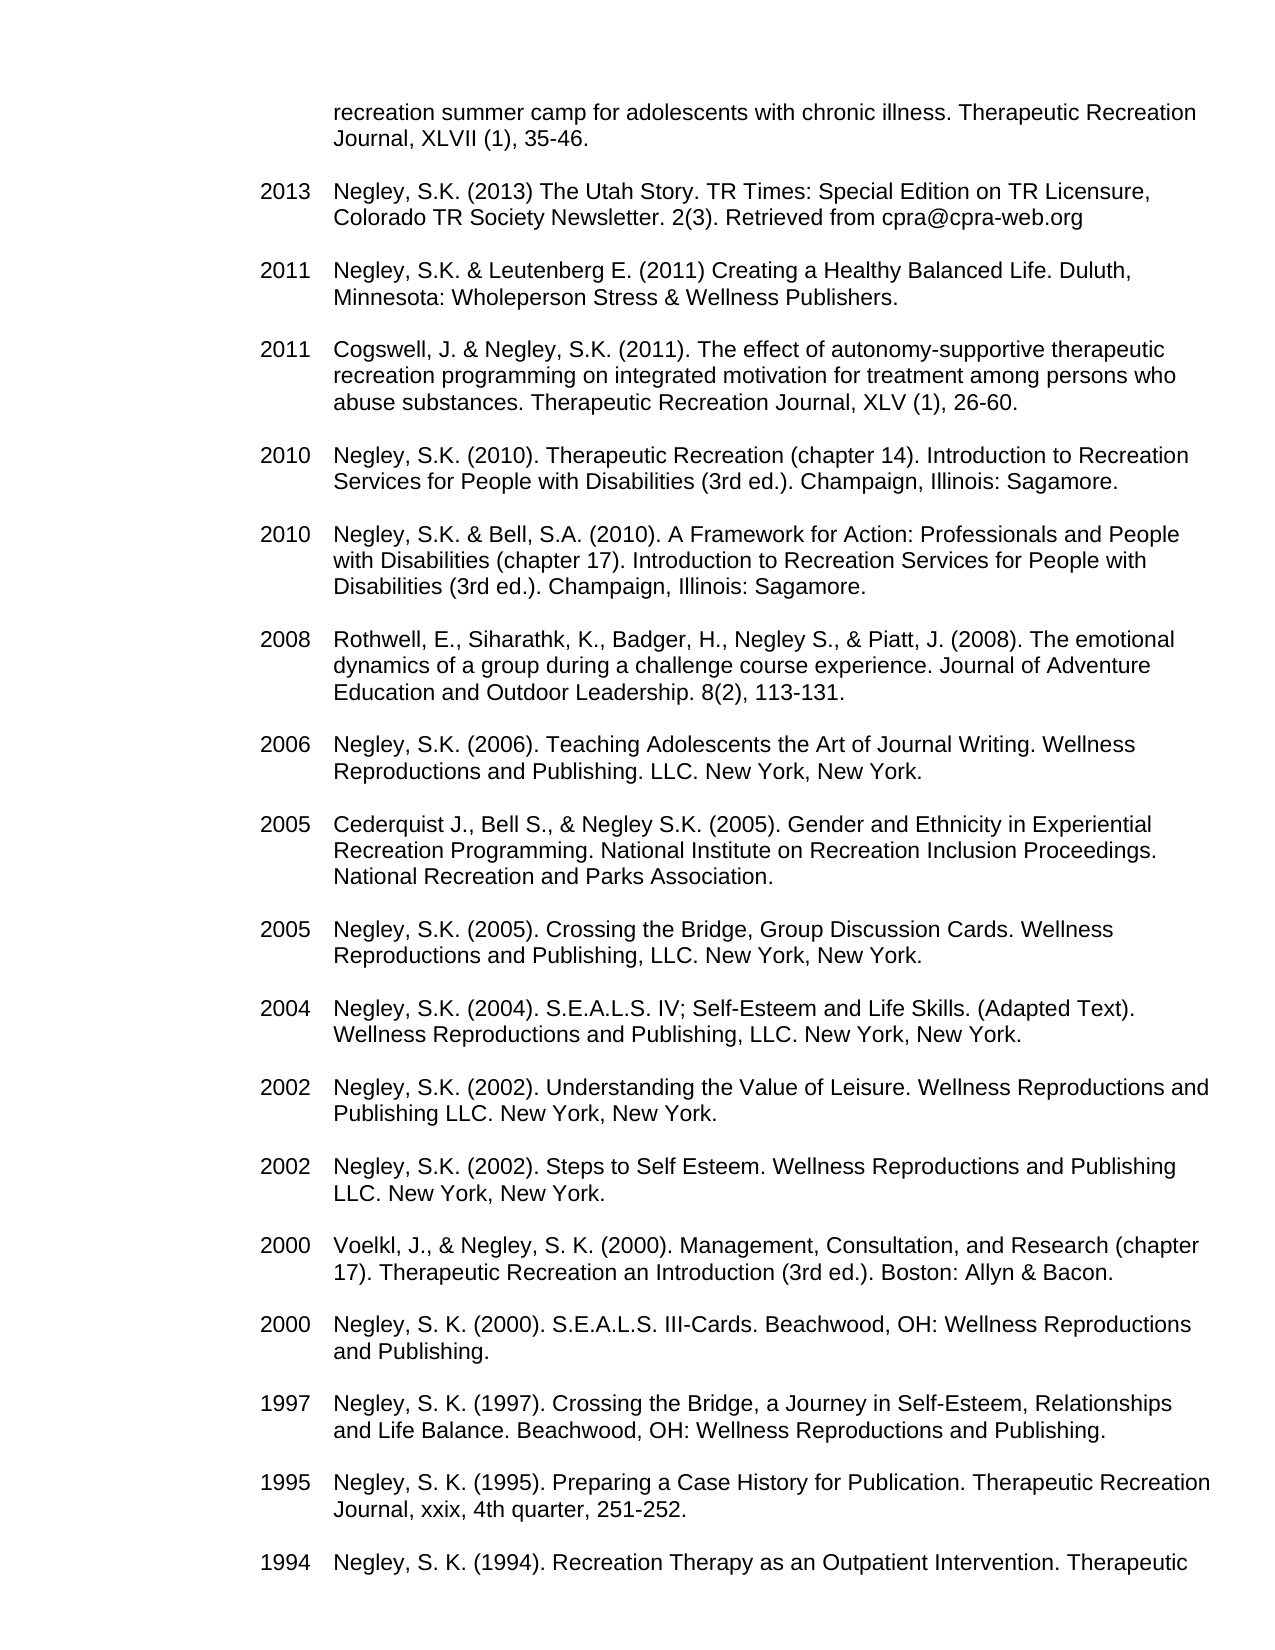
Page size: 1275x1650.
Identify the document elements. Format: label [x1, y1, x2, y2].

table_cell [51, 99, 322, 1575]
table_cell [322, 99, 1222, 1575]
